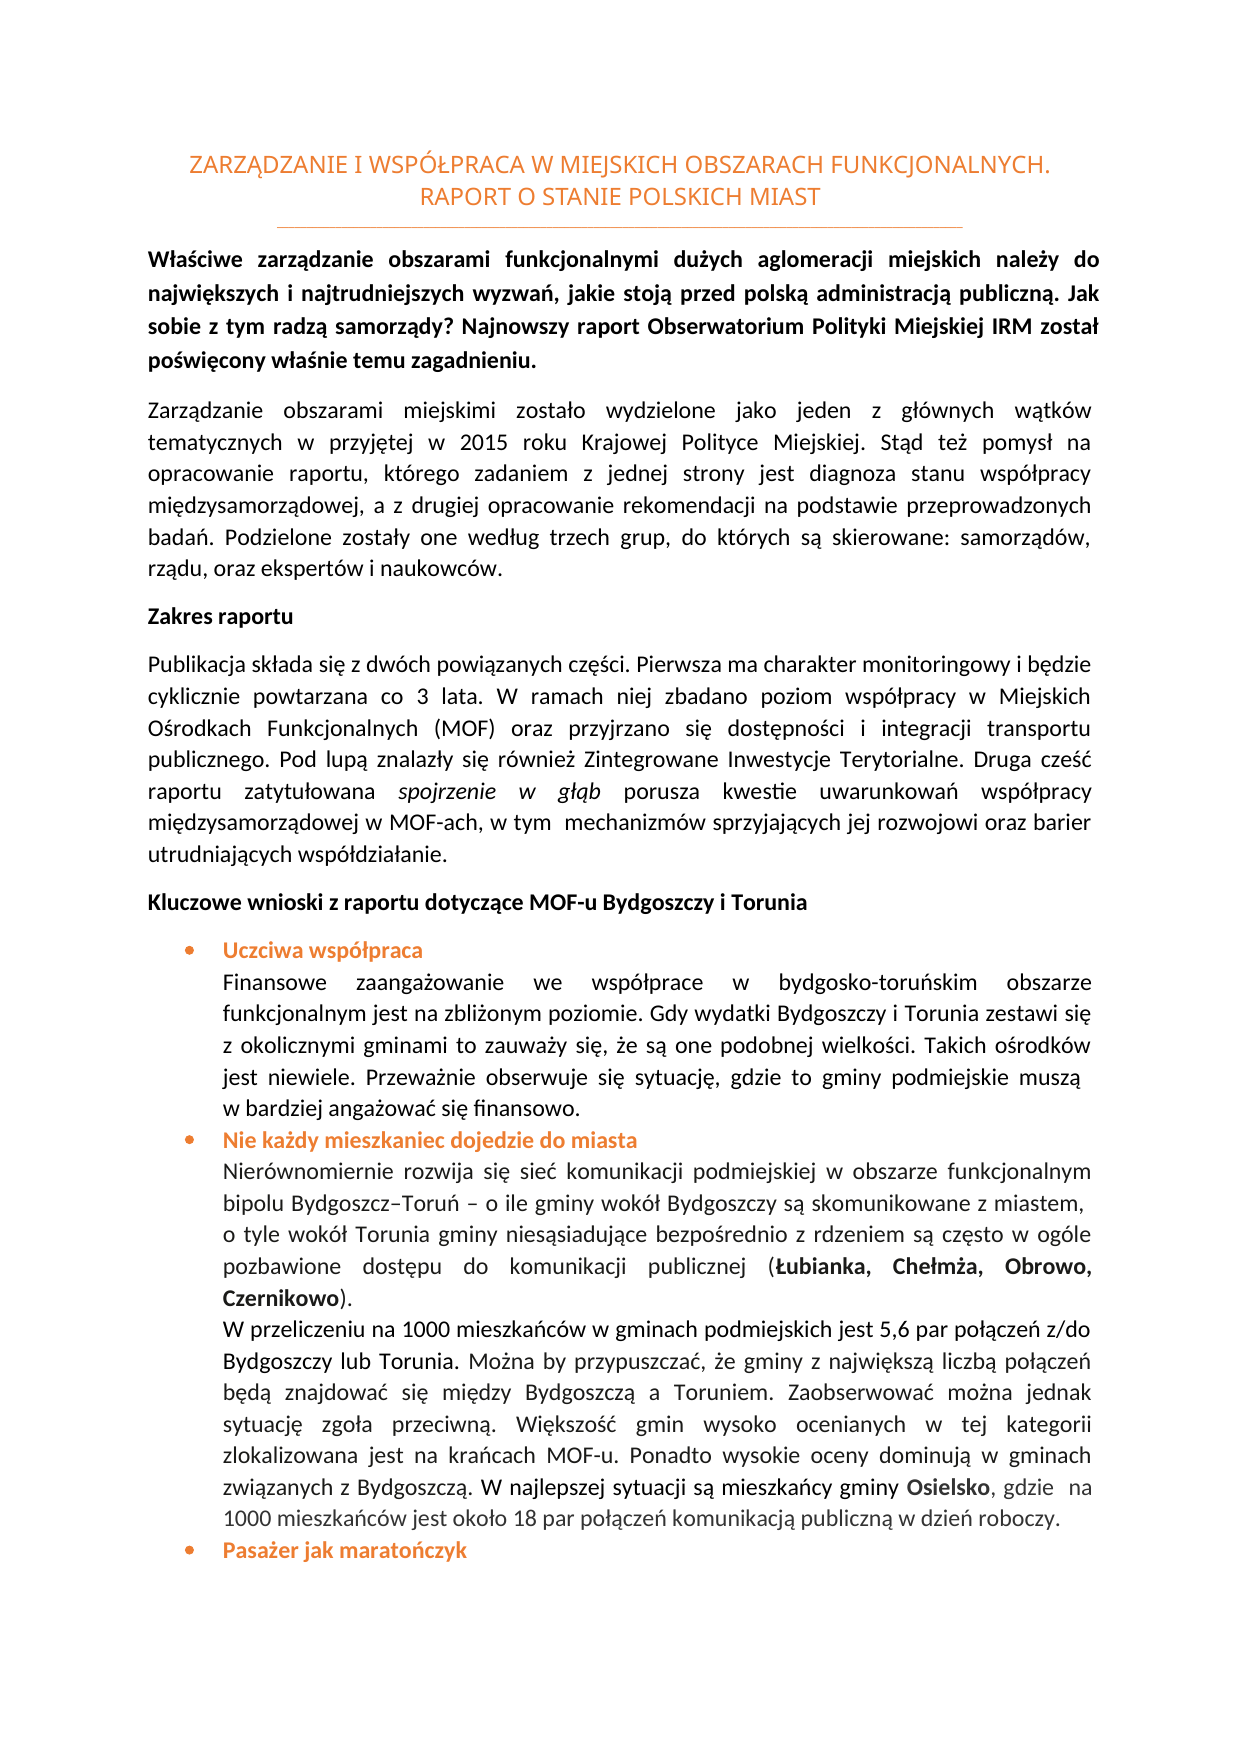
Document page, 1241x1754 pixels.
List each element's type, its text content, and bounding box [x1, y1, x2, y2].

list Finansowe zaangażowanie we współprace w bydgosko-toruńskim obszarze funkcjonalnym jest na zbliżonym poziomie. Gdy wydatki Bydgoszczy i Torunia zestawi się z okolicznymi gminami to zauważy się, że są one podobnej wielkości. Takich ośrodków jest niewiele. Przeważnie obserwuje się sytuację, gdzie to gminy podmiejskie muszą w bardziej angażować się finansowo. [223, 967, 1093, 1122]
list W przeliczeniu na 1000 mieszkańców w gminach podmiejskich jest 5,6 par połączeń z/do Bydgoszczy lub Torunia. Można by przypuszczać, że gminy z największą liczbą połączeń będą znajdować się między Bydgoszczą a Toruniem. Zaobserwować można jednak sytuację zgoła przeciwną. Większość gmin wysoko ocenianych w tej kategorii zlokalizowana jest na krańcach MOF-u. Ponadto wysokie oceny dominują w gminach związanych z Bydgoszczą. W najlepszej sytuacji są mieszkańcy gminy Osielsko, gdzie na 1000 mieszkańców jest około 18 par połączeń komunikacją publiczną w dzień roboczy. [223, 1314, 1093, 1533]
list Pasażer jak maratończyk [185, 1535, 1093, 1564]
list Uczciwa współpraca [185, 935, 1093, 965]
text Zakres raportu [148, 601, 1093, 631]
text Zarządzanie obszarami miejskimi zostało wydzielone jako jeden z głównych wątków tematycznych w przyjętej w 2015 roku Krajowej Polityce Miejskiej. Stąd też pomysł na opracowanie raportu, którego zadaniem z jednej strony jest diagnoza stanu współpracy międzysamorządowej, a z drugiej opracowanie rekomendacji na podstawie przeprowadzonych badań. Podzielone zostały one według trzech grup, do których są skierowane: samorządów, rządu, oraz ekspertów i naukowców. [148, 395, 1093, 582]
text ZARZĄDZANIE I WSPÓŁPRACA W MIEJSKICH OBSZARACH FUNKCJONALNYCH. RAPORT O STANIE POLSKICH MIAST _____________________________________________________________________________________________________________________ [148, 148, 1093, 244]
text Kluczowe wnioski z raportu dotyczące MOF-u Bydgoszczy i Torunia [148, 887, 1093, 916]
list Nierównomiernie rozwija się sieć komunikacji podmiejskiej w obszarze funkcjonalnym bipolu Bydgoszcz–Toruń – o ile gminy wokół Bydgoszczy są skomunikowane z miastem, o tyle wokół Torunia gminy niesąsiadujące bezpośrednio z rdzeniem są często w ogóle pozbawione dostępu do komunikacji publicznej (Łubianka, Chełmża, Obrowo, Czernikowo). [223, 1156, 1093, 1312]
list Nie każdy mieszkaniec dojedzie do miasta [185, 1125, 1093, 1154]
text Publikacja składa się z dwóch powiązanych części. Pierwsza ma charakter monitoringowy i będzie cyklicznie powtarzana co 3 lata. W ramach niej zbadano poziom współpracy w Miejskich Ośrodkach Funkcjonalnych (MOF) oraz przyjrzano się dostępności i integracji transportu publicznego. Pod lupą znalazły się również Zintegrowane Inwestycje Terytorialne. Druga cześć raportu zatytułowana spojrzenie w głąb porusza kwestie uwarunkowań współpracy międzysamorządowej w MOF-ach, w tym mechanizmów sprzyjających jej rozwojowi oraz barier utrudniających współdziałanie. [148, 649, 1093, 868]
text Właściwe zarządzanie obszarami funkcjonalnymi dużych aglomeracji miejskich należy do największych i najtrudniejszych wyzwań, jakie stoją przed polską administracją publiczną. Jak sobie z tym radzą samorządy? Najnowszy raport Obserwatorium Polityki Miejskiej IRM został poświęcony właśnie temu zagadnieniu. [148, 244, 1101, 374]
